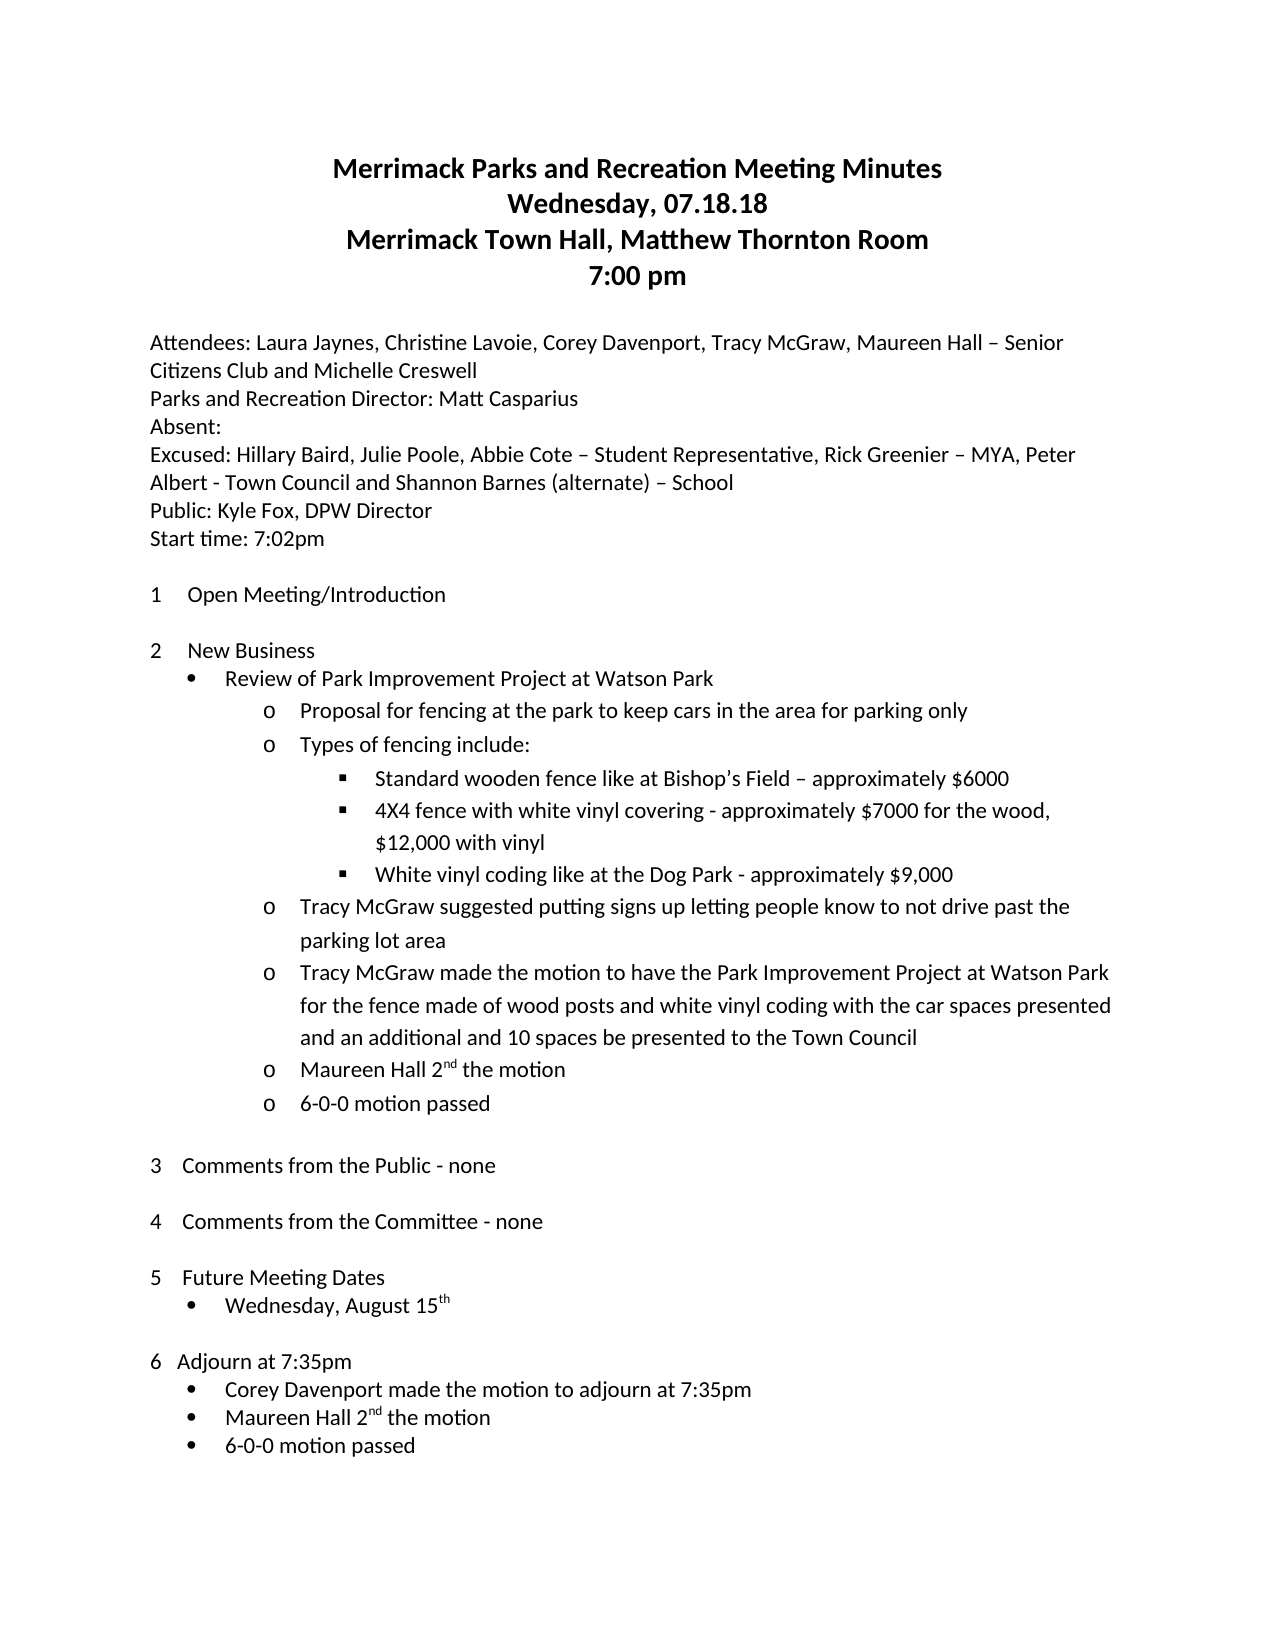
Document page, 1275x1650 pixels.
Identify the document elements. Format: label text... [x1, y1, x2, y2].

list Wednesday, August 15th [187, 1291, 1125, 1319]
list 6-0-0 motion passed [187, 1431, 1125, 1459]
list Types of fencing include: [262, 730, 1125, 759]
list Maureen Hall 2nd the motion [262, 1056, 1125, 1085]
list Maureen Hall 2nd the motion [187, 1403, 1125, 1431]
text Merrimack Town Hall, Matthew Thornton Room [150, 221, 1125, 257]
text 4 Comments from the Committee - none [150, 1207, 1125, 1235]
text Attendees: Laura Jaynes, Christine Lavoie, Corey Davenport, Tracy McGraw, Maureen Hall – Senior Citizens Club and Michelle Creswell [150, 328, 1125, 384]
text Parks and Recreation Director: Matt Casparius [150, 384, 1125, 412]
text 2 New Business [150, 636, 1125, 664]
list 4X4 fence with white vinyl covering - approximately $7000 for the wood, $12,000 with vinyl [337, 796, 1125, 856]
text Start time: 7:02pm [150, 524, 1125, 552]
text 1 Open Meeting/Introduction [150, 580, 1125, 608]
text Excused: Hillary Baird, Julie Poole, Abbie Cote – Student Representative, Rick Greenier – MYA, Peter Albert - Town Council and Shannon Barnes (alternate) – School [150, 440, 1125, 496]
list 6-0-0 motion passed [262, 1089, 1125, 1118]
text 5 Future Meeting Dates [150, 1263, 1125, 1291]
list Review of Park Improvement Project at Watson Park [187, 664, 1125, 692]
text Wednesday, 07.18.18 [150, 186, 1125, 221]
text Merrimack Parks and Recreation Meeting Minutes [150, 150, 1125, 186]
list White vinyl coding like at the Dog Park - approximately $9,000 [337, 860, 1125, 888]
list Tracy McGraw suggested putting signs up letting people know to not drive past the parking lot area [262, 892, 1125, 954]
text 3 Comments from the Public - none [150, 1151, 1125, 1179]
list Corey Davenport made the motion to adjourn at 7:35pm [187, 1375, 1125, 1403]
text 6 Adjourn at 7:35pm [150, 1347, 1125, 1375]
text 7:00 pm [150, 257, 1125, 292]
list Tracy McGraw made the motion to have the Park Improvement Project at Watson Park for the fence made of wood posts and white vinyl coding with the car spaces presented and an additional and 10 spaces be presented to the Town Council [262, 958, 1125, 1051]
list Proposal for fencing at the park to keep cars in the area for parking only [262, 697, 1125, 726]
text Public: Kyle Fox, DPW Director [150, 496, 1125, 524]
text Absent: [150, 412, 1125, 440]
list Standard wooden fence like at Bishop’s Field – approximately $6000 [337, 764, 1125, 792]
